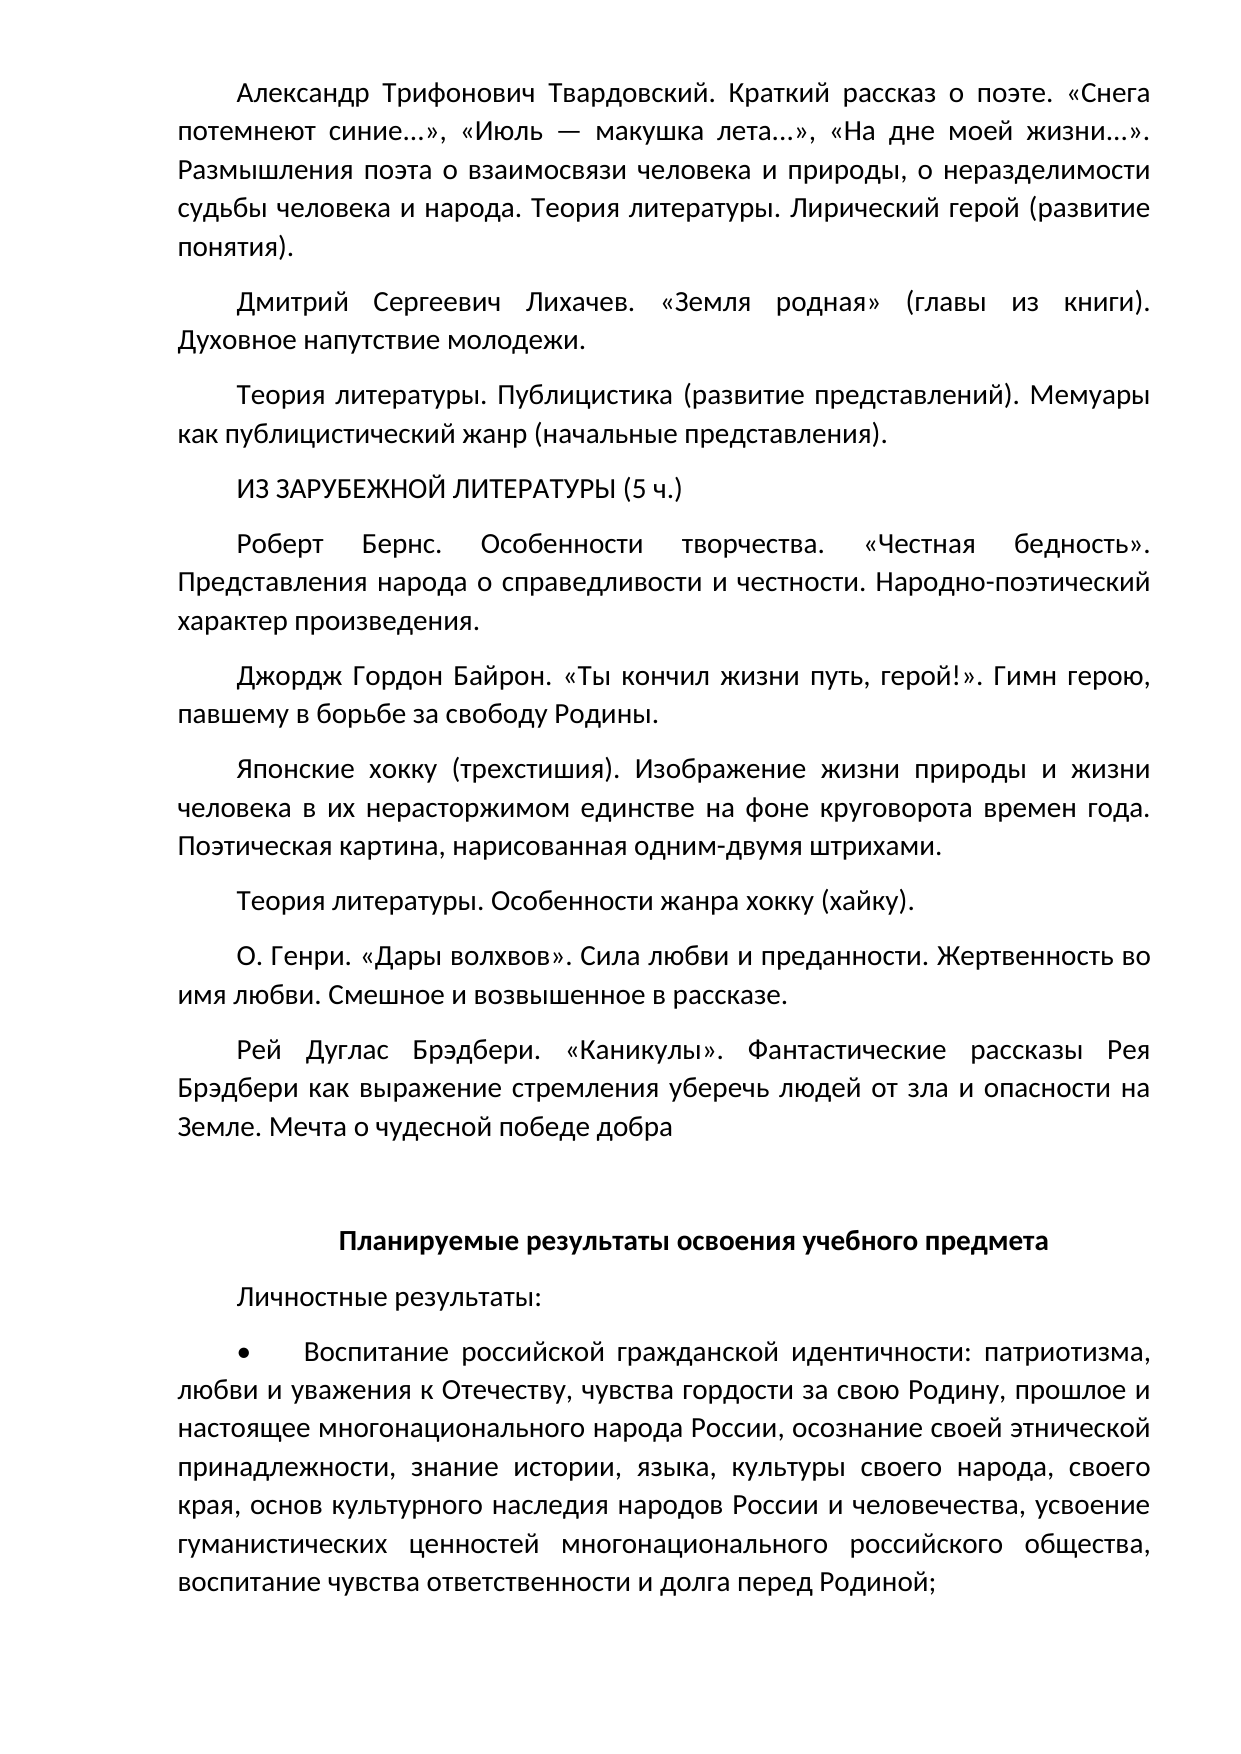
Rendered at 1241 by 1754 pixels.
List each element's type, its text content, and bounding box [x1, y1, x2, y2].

text Джордж Гордон Байрон. «Ты кончил жизни путь, герой!». Гимн герою, павшему в борьбе за свободу Родины. [177, 657, 1152, 731]
text Теория литературы. Особенности жанра хокку (хайку). [177, 882, 1152, 918]
text О. Генри. «Дары волхвов». Сила любви и преданности. Жертвенность во имя любви. Смешное и возвышенное в рассказе. [177, 937, 1152, 1012]
text Теория литературы. Публицистика (развитие представлений). Мемуары как публицистический жанр (начальные представления). [177, 376, 1152, 450]
text Дмитрий Сергеевич Лихачев. «Земля родная» (главы из книги). Духовное напутствие молодежи. [177, 283, 1152, 357]
text Роберт Бернс. Особенности творчества. «Честная бедность». Представления народа о справедливости и честности. Народно-поэтический характер произведения. [177, 525, 1152, 637]
text • Воспитание российской гражданской идентичности: патриотизма, любви и уважения к Отечеству, чувства гордости за свою Родину, прошлое и настоящее многонационального народа России, осознание своей этнической принадлежности, знание истории, языка, культуры своего народа, своего края, основ культурного наследия народов России и человечества, усвоение гуманистических ценностей многонационального российского общества, воспитание чувства ответственности и долга перед Родиной; [177, 1333, 1152, 1599]
text ИЗ ЗАРУБЕЖНОЙ ЛИТЕРАТУРЫ (5 ч.) [177, 470, 1152, 505]
text Японские хокку (трехстишия). Изображение жизни природы и жизни человека в их нерасторжимом единстве на фоне круговорота времен года. Поэтическая картина, нарисованная одним-двумя штрихами. [177, 750, 1152, 863]
text Планируемые результаты освоения учебного предмета [236, 1222, 1152, 1258]
text Александр Трифонович Твардовский. Краткий рассказ о поэте. «Снега потемнеют синие...», «Июль — макушка лета...», «На дне моей жизни...». Размышления поэта о взаимосвязи человека и природы, о неразделимости судьбы человека и народа. Теория литературы. Лирический герой (развитие понятия). [177, 74, 1152, 263]
text Личностные результаты: [177, 1278, 1152, 1313]
text Рей Дуглас Брэдбери. «Каникулы». Фантастические рассказы Рея Брэдбери как выражение стремления уберечь людей от зла и опасности на Земле. Мечта о чудесной победе добра [177, 1031, 1152, 1143]
